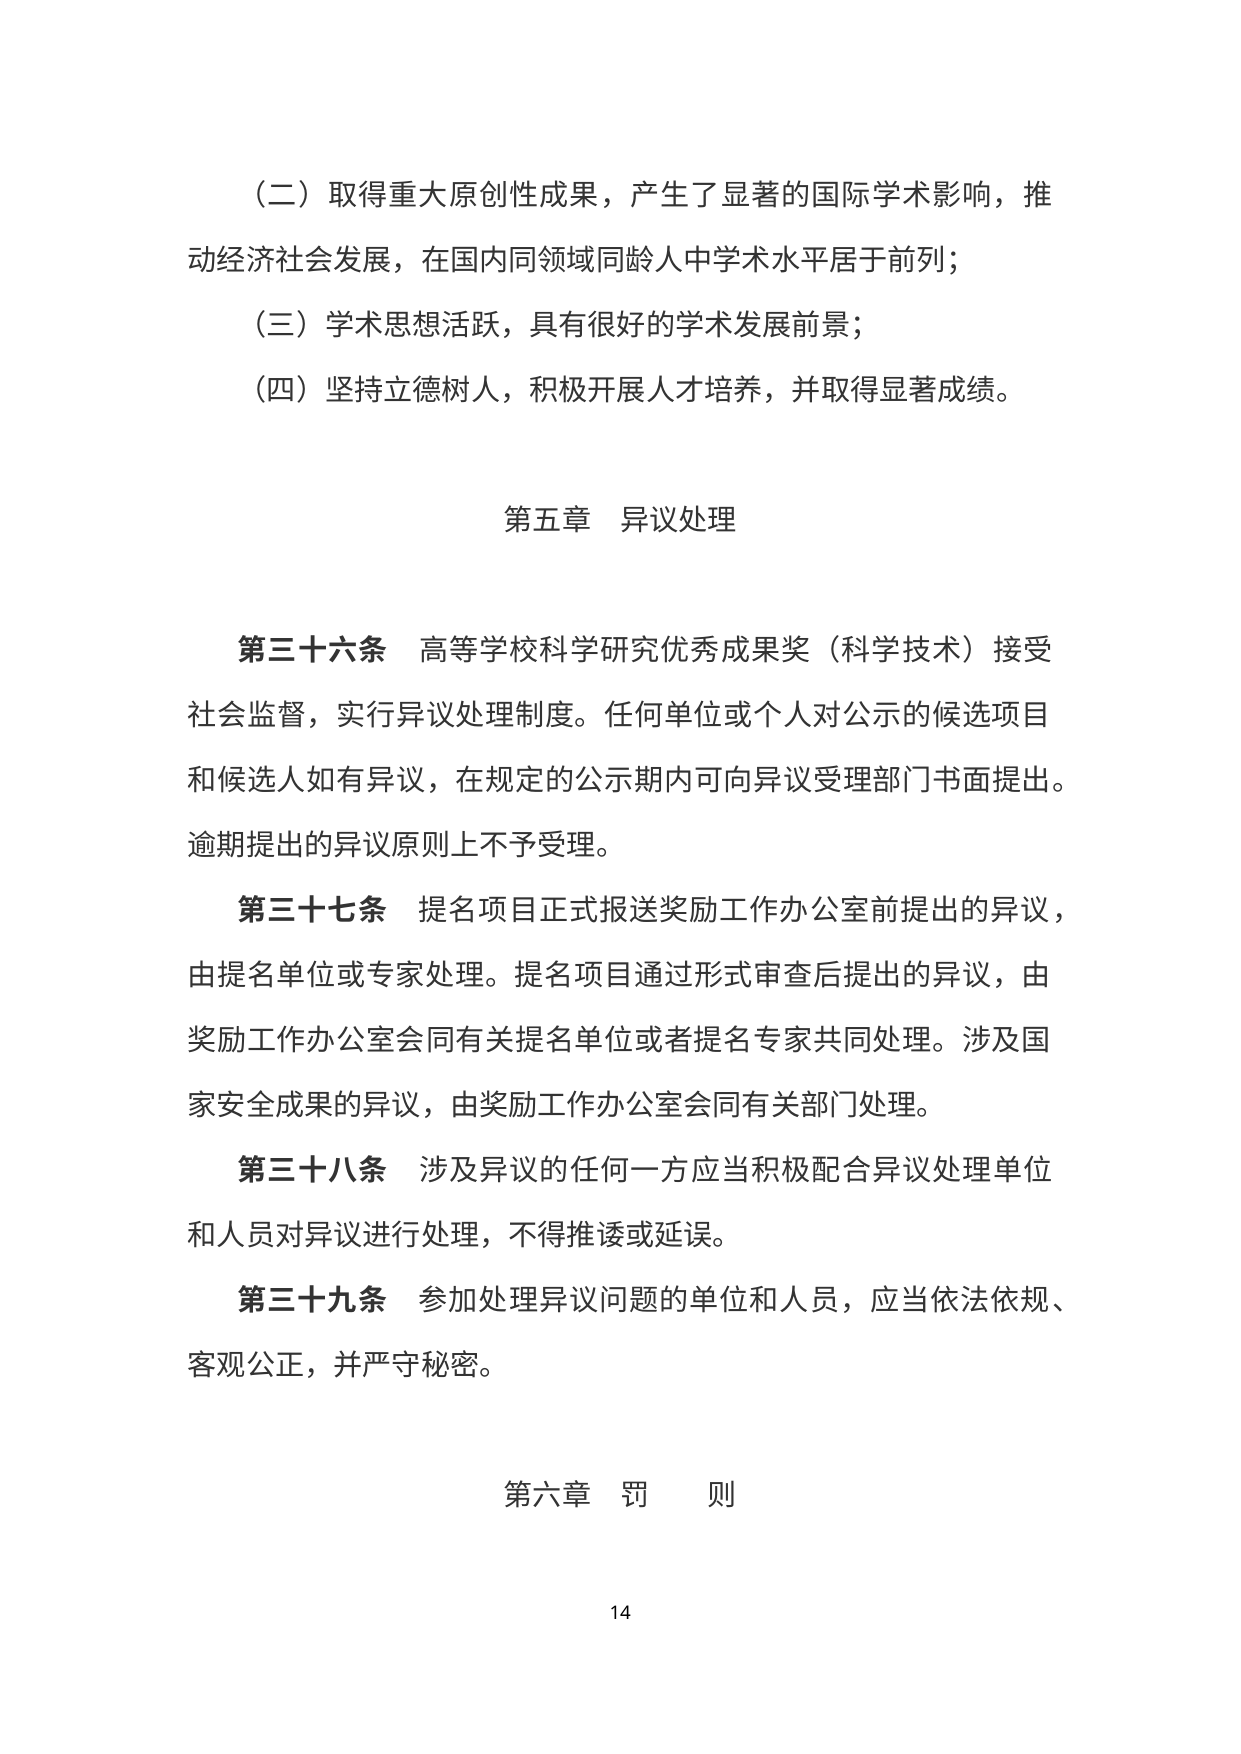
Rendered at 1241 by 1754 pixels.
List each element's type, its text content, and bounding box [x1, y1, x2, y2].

text （三）学术思想活跃，具有很好的学术发展前景； [187, 290, 1053, 355]
text （二）取得重大原创性成果，产生了显著的国际学术影响，推动经济社会发展，在国内同领域同龄人中学术水平居于前列； [187, 160, 1053, 290]
text 第六章 罚 则 [187, 1460, 1053, 1525]
text 第三十六条 高等学校科学研究优秀成果奖（科学技术）接受社会监督，实行异议处理制度。任何单位或个人对公示的候选项目和候选人如有异议，在规定的公示期内可向异议受理部门书面提出。逾期提出的异议原则上不予受理。 [187, 615, 1053, 875]
text 第三十九条 参加处理异议问题的单位和人员，应当依法依规、客观公正，并严守秘密。 [187, 1265, 1053, 1395]
text 第三十八条 涉及异议的任何一方应当积极配合异议处理单位和人员对异议进行处理，不得推诿或延误。 [187, 1135, 1053, 1265]
text 第三十七条 提名项目正式报送奖励工作办公室前提出的异议，由提名单位或专家处理。提名项目通过形式审查后提出的异议，由奖励工作办公室会同有关提名单位或者提名专家共同处理。涉及国家安全成果的异议，由奖励工作办公室会同有关部门处理。 [187, 875, 1053, 1135]
text 第五章 异议处理 [187, 485, 1053, 550]
text （四）坚持立德树人，积极开展人才培养，并取得显著成绩。 [187, 355, 1053, 420]
